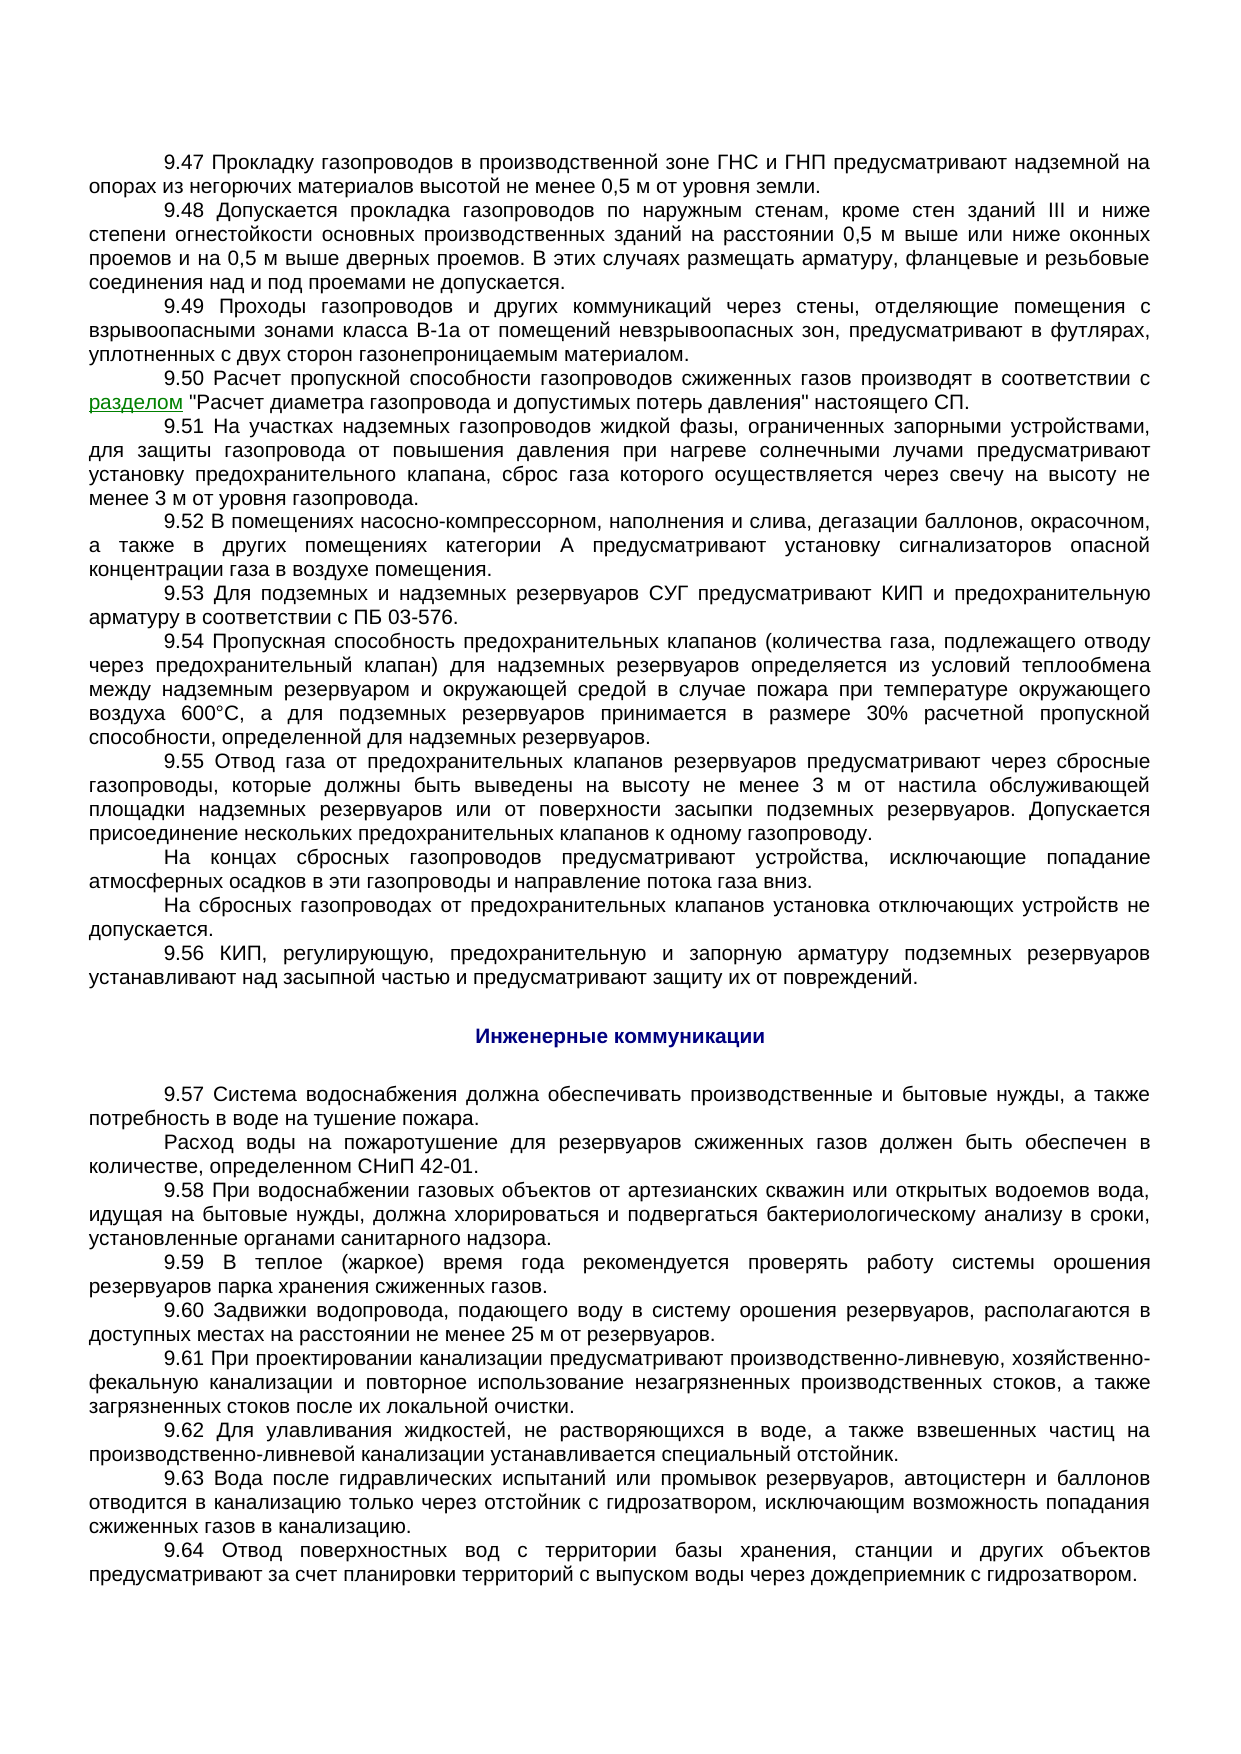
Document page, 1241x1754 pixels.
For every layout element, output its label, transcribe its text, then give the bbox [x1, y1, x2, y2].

text 9.55 Отвод газа от предохранительных клапанов резервуаров предусматривают через сбросные газопроводы, которые должны быть выведены на высоту не менее 3 м от настила обслуживающей площадки надземных резервуаров или от поверхности засыпки подземных резервуаров. Допускается присоединение нескольких предохранительных клапанов к одному газопроводу. [88, 749, 1152, 845]
list Инженерные коммуникации [88, 1023, 1152, 1047]
text 9.59 В теплое (жаркое) время года рекомендуется проверять работу системы орошения резервуаров парка хранения сжиженных газов. [88, 1250, 1152, 1298]
text 9.49 Проходы газопроводов и других коммуникаций через стены, отделяющие помещения с взрывоопасными зонами класса В-1а от помещений невзрывоопасных зон, предусматривают в футлярах, уплотненных с двух сторон газонепроницаемым материалом. [88, 294, 1152, 366]
text 9.48 Допускается прокладка газопроводов по наружным стенам, кроме стен зданий III и ниже степени огнестойкости основных производственных зданий на расстоянии 0,5 м выше или ниже оконных проемов и на 0,5 м выше дверных проемов. В этих случаях размещать арматуру, фланцевые и резьбовые соединения над и под проемами не допускается. [88, 198, 1152, 294]
text 9.52 В помещениях насосно-компрессорном, наполнения и слива, дегазации баллонов, окрасочном, а также в других помещениях категории А предусматривают установку сигнализаторов опасной концентрации газа в воздухе помещения. [88, 509, 1152, 581]
text 9.53 Для подземных и надземных резервуаров СУГ предусматривают КИП и предохранительную арматуру в соответствии с ПБ 03-576. [88, 581, 1152, 629]
text 9.50 Расчет пропускной способности газопроводов сжиженных газов производят в соответствии с разделом "Расчет диаметра газопровода и допустимых потерь давления" настоящего СП. [88, 366, 1152, 413]
text 9.58 При водоснабжении газовых объектов от артезианских скважин или открытых водоемов вода, идущая на бытовые нужды, должна хлорироваться и подвергаться бактериологическому анализу в сроки, установленные органами санитарного надзора. [88, 1178, 1152, 1250]
text 9.64 Отвод поверхностных вод с территории базы хранения, станции и других объектов предусматривают за счет планировки территорий с выпуском воды через дождеприемник с гидрозатвором. [88, 1537, 1152, 1585]
text На сбросных газопроводах от предохранительных клапанов установка отключающих устройств не допускается. [88, 893, 1152, 941]
text 9.56 КИП, регулирующую, предохранительную и запорную арматуру подземных резервуаров устанавливают над засыпной частью и предусматривают защиту их от повреждений. [88, 941, 1152, 988]
text 9.47 Прокладку газопроводов в производственной зоне ГНС и ГНП предусматривают надземной на опорах из негорючих материалов высотой не менее 0,5 м от уровня земли. [88, 150, 1152, 198]
text 9.63 Вода после гидравлических испытаний или промывок резервуаров, автоцистерн и баллонов отводится в канализацию только через отстойник с гидрозатвором, исключающим возможность попадания сжиженных газов в канализацию. [88, 1466, 1152, 1537]
text 9.60 Задвижки водопровода, подающего воду в систему орошения резервуаров, располагаются в доступных местах на расстоянии не менее 25 м от резервуаров. [88, 1298, 1152, 1346]
text 9.62 Для улавливания жидкостей, не растворяющихся в воде, а также взвешенных частиц на производственно-ливневой канализации устанавливается специальный отстойник. [88, 1418, 1152, 1466]
text На концах сбросных газопроводов предусматривают устройства, исключающие попадание атмосферных осадков в эти газопроводы и направление потока газа вниз. [88, 845, 1152, 893]
text 9.51 На участках надземных газопроводов жидкой фазы, ограниченных запорными устройствами, для защиты газопровода от повышения давления при нагреве солнечными лучами предусматривают установку предохранительного клапана, сброс газа которого осуществляется через свечу на высоту не менее 3 м от уровня газопровода. [88, 413, 1152, 509]
text 9.54 Пропускная способность предохранительных клапанов (количества газа, подлежащего отводу через предохранительный клапан) для надземных резервуаров определяется из условий теплообмена между надземным резервуаром и окружающей средой в случае пожара при температуре окружающего воздуха 600°С, а для подземных резервуаров принимается в размере 30% расчетной пропускной способности, определенной для надземных резервуаров. [88, 629, 1152, 749]
text 9.57 Система водоснабжения должна обеспечивать производственные и бытовые нужды, а также потребность в воде на тушение пожара. [88, 1082, 1152, 1130]
text 9.61 При проектировании канализации предусматривают производственно-ливневую, хозяйственно-фекальную канализации и повторное использование незагрязненных производственных стоков, а также загрязненных стоков после их локальной очистки. [88, 1346, 1152, 1418]
text Расход воды на пожаротушение для резервуаров сжиженных газов должен быть обеспечен в количестве, определенном СНиП 42-01. [88, 1130, 1152, 1178]
